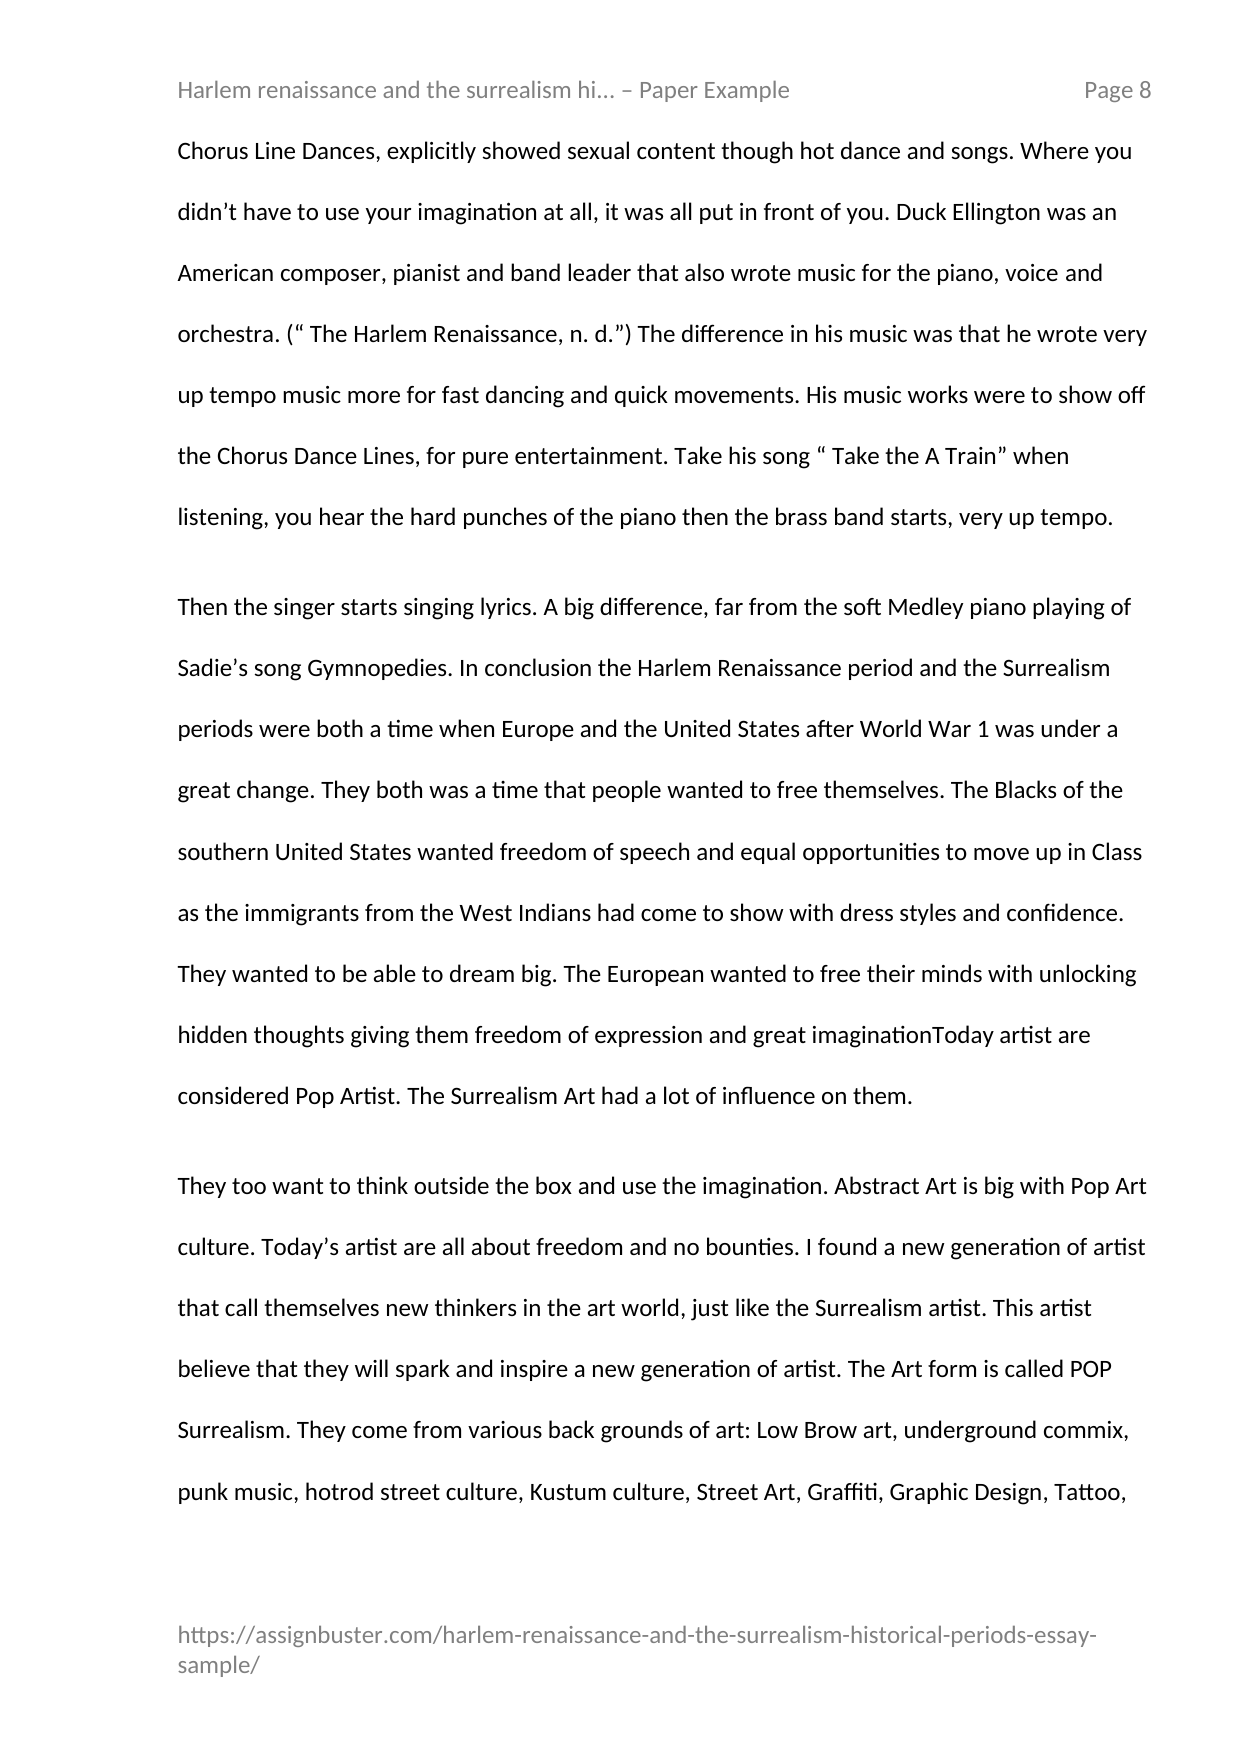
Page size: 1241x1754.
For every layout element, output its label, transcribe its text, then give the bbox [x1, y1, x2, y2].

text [177, 1170, 1152, 1506]
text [177, 135, 1152, 532]
text Then the singer starts singing lyrics. A big difference, far from the soft Medley piano playing of Sadie’s song Gymnopedies. In conclusion the Harlem Renaissance period and the Surrealism periods were both a time when Europe and the United States after World War 1 was under a great change. They both was a time that people wanted to free themselves. The Blacks of the southern United States wanted freedom of speech and equal opportunities to move up in Class as the immigrants from the West Indians had come to show with dress styles and confidence. They wanted to be able to dream big. The European wanted to free their minds with unlocking hidden thoughts giving them freedom of expression and great imaginationToday artist are considered Pop Artist. The Surrealism Art had a lot of influence on them. [177, 592, 1152, 1110]
